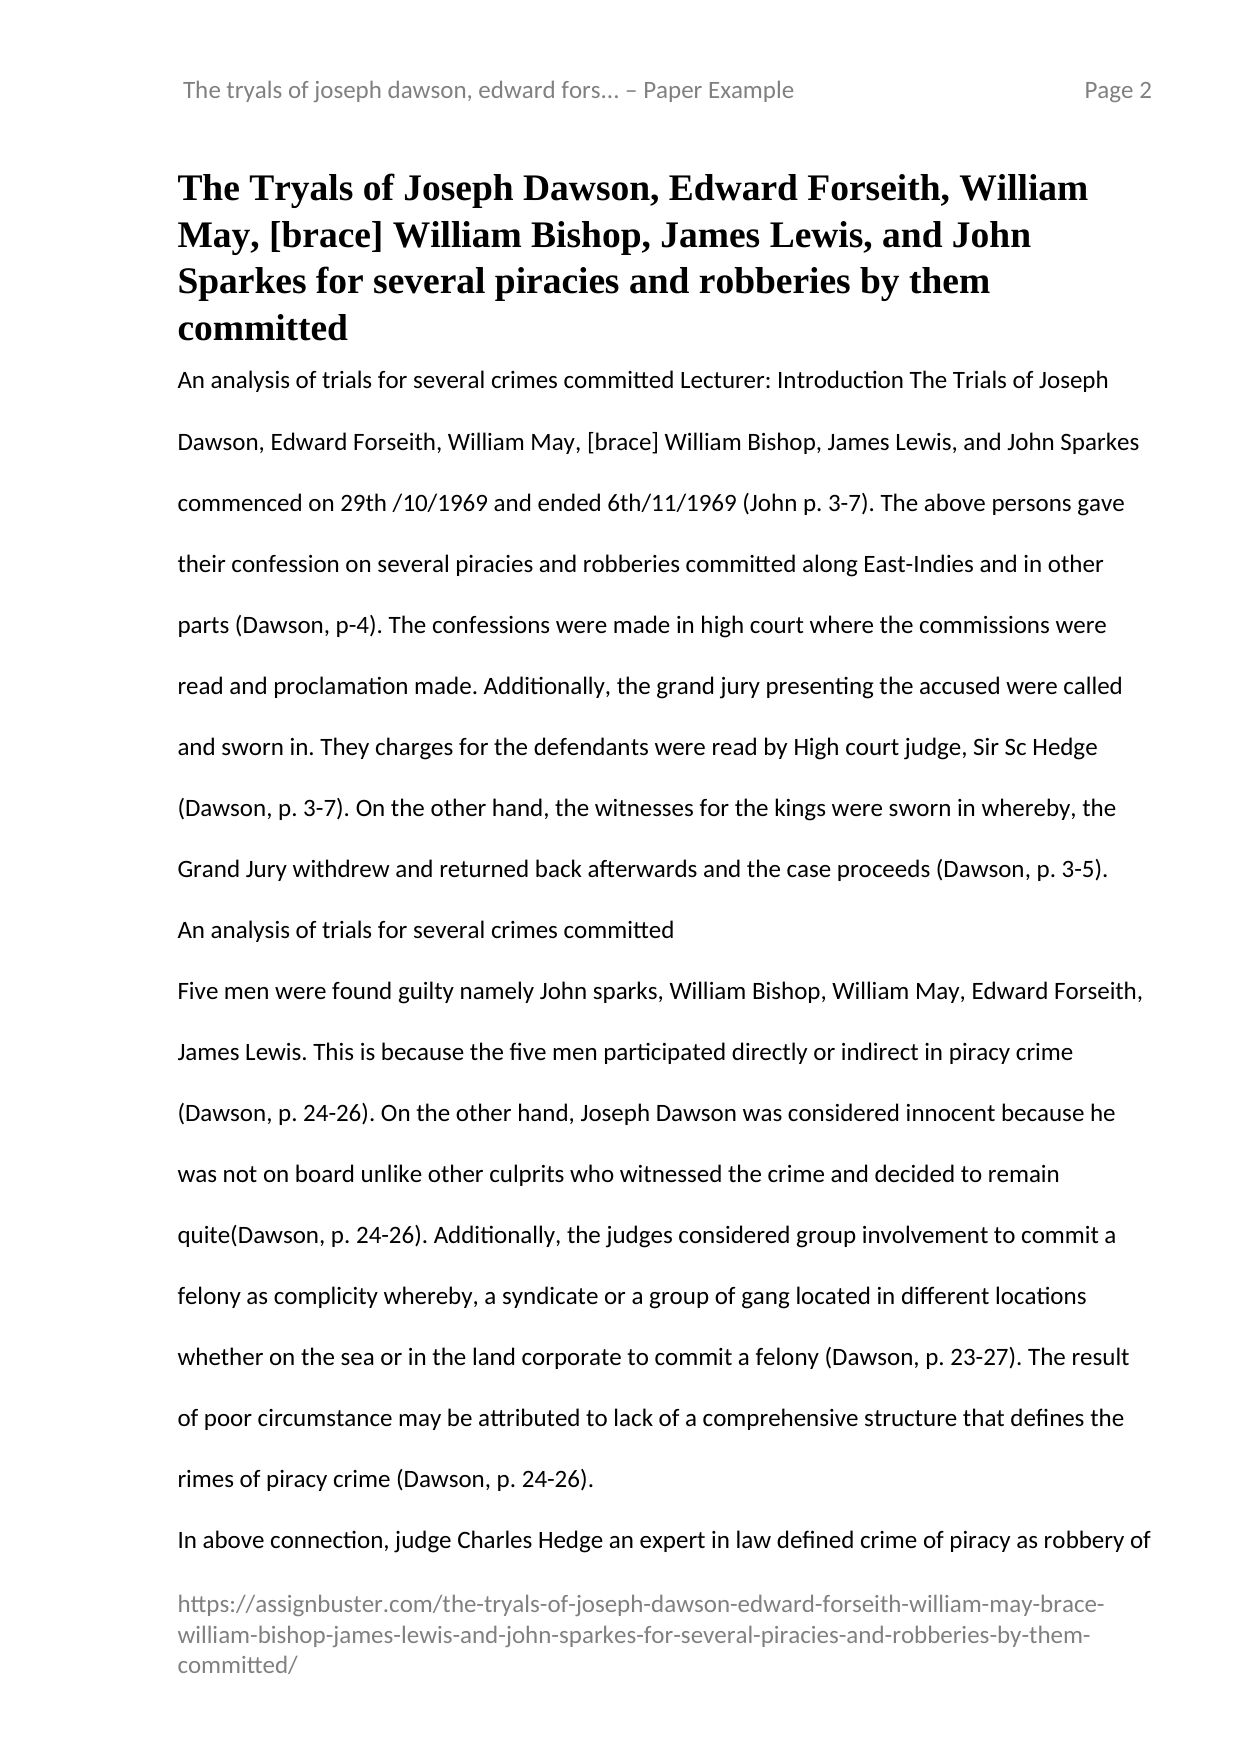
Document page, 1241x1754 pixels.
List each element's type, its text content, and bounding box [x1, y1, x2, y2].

subtitle The Tryals of Joseph Dawson, Edward Forseith, William May, [brace] William Bishop, James Lewis, and John Sparkes for several piracies and robberies by them committed [177, 166, 1152, 349]
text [177, 364, 1152, 1555]
